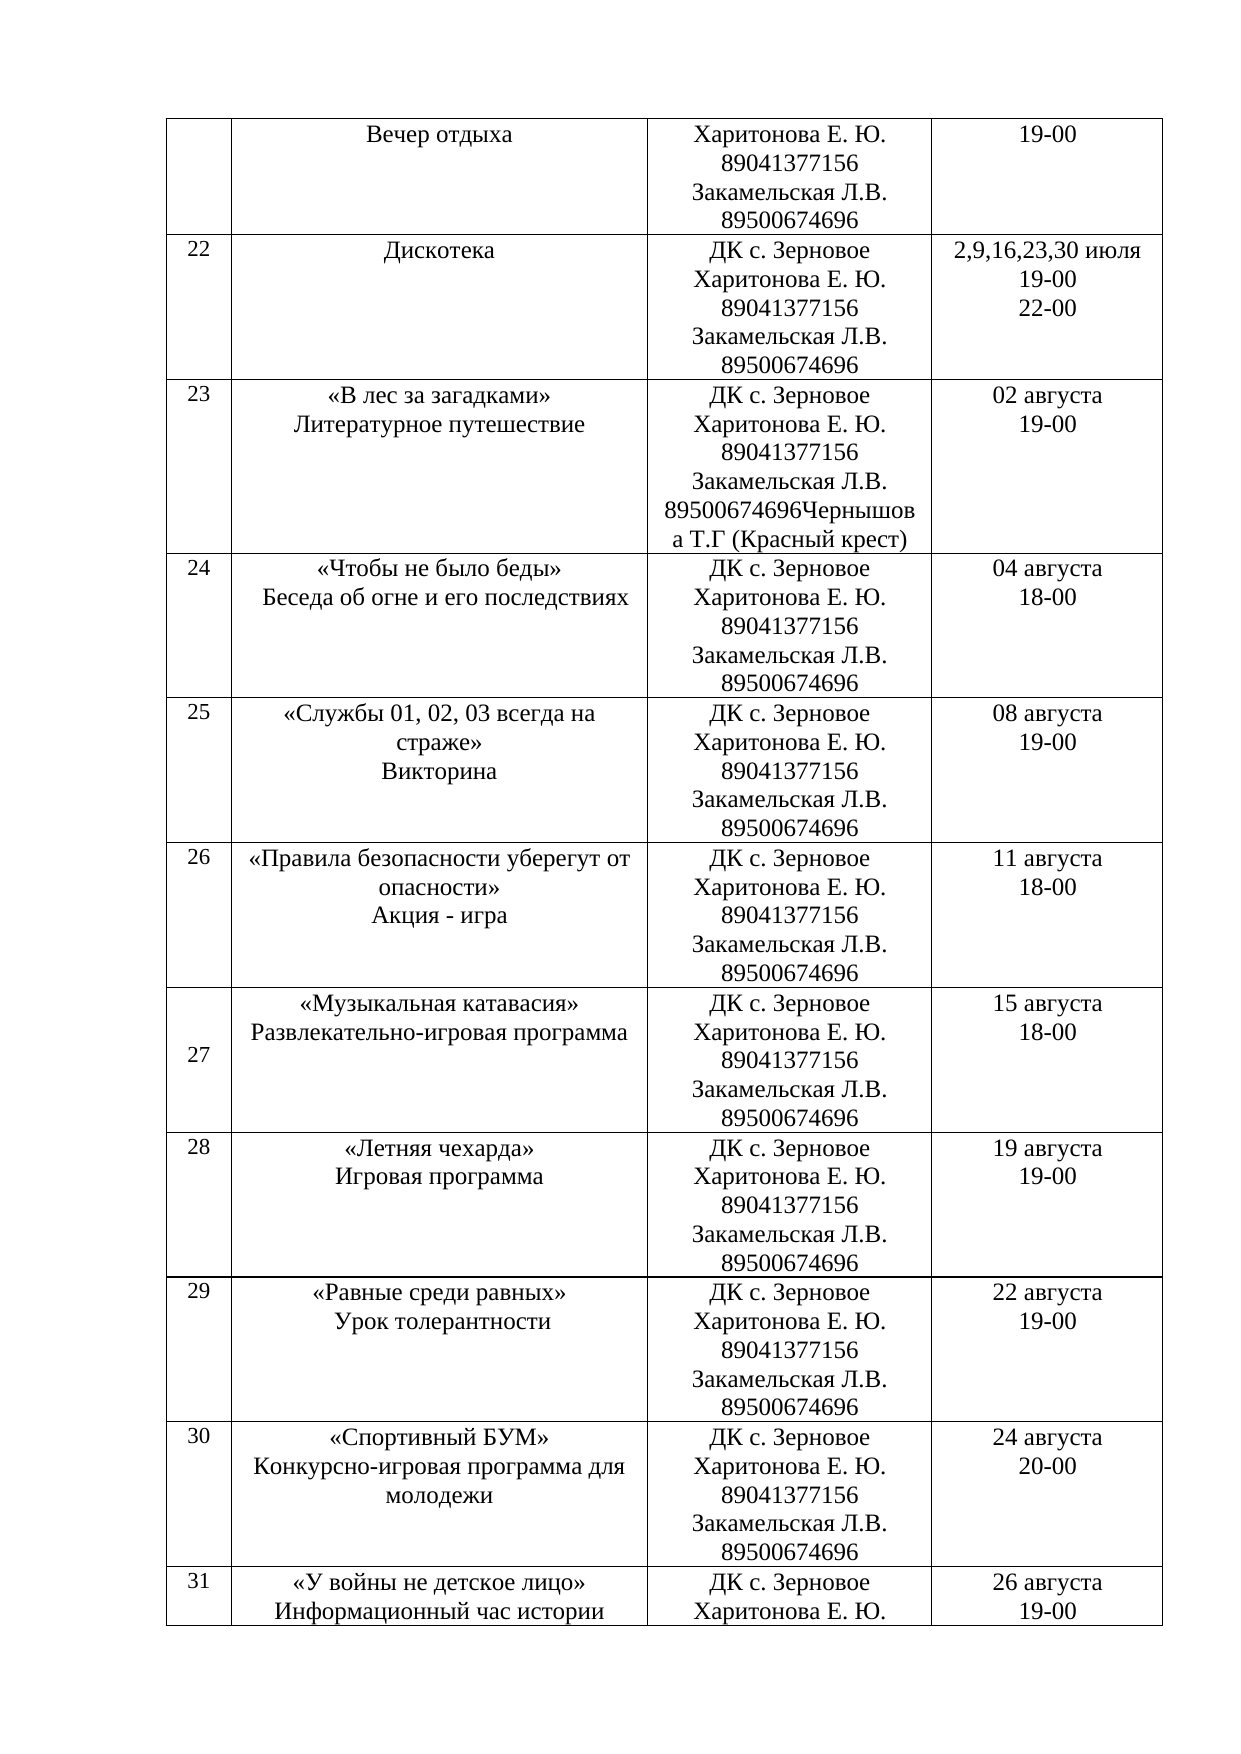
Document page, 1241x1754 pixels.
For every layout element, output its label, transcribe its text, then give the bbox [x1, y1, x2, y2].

table_cell «В лес за загадками» Литературное путешествие [232, 380, 647, 552]
table_cell 08 августа 19-00 [932, 698, 1162, 842]
table_cell 22 [167, 235, 231, 379]
table_cell 24 [167, 554, 231, 697]
table_cell ДК с. Зерновое Харитонова Е. Ю. 89041377156 Закамельская Л.В. 89500674696 [648, 988, 931, 1132]
table_cell 11 августа 18-00 [932, 843, 1162, 987]
table_cell 29 [167, 1278, 231, 1421]
table_cell ДК с. Зерновое Харитонова Е. Ю. 89041377156 Закамельская Л.В. 89500674696 [648, 554, 931, 697]
table_cell ДК с. Зерновое Харитонова Е. Ю. 89041377156 Закамельская Л.В. 89500674696 [648, 1278, 931, 1421]
table_cell 15 августа 18-00 [932, 988, 1162, 1132]
table_cell 30 [167, 1422, 231, 1566]
table_cell Дискотека [232, 235, 647, 379]
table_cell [648, 1422, 931, 1566]
table_cell 02 августа 19-00 [932, 380, 1162, 552]
table_cell 30 июля 19-00 [932, 119, 1162, 234]
table_cell ДК с. Зерновое Харитонова Е. Ю. 89041377156 Закамельская Л.В. 89500674696 [648, 698, 931, 842]
table_cell 19 августа 19-00 [932, 1133, 1162, 1276]
table_cell «Музыкальная катавасия» Развлекательно-игровая программа [232, 988, 647, 1132]
table_cell ДК с. Зерновое Харитонова Е. Ю. 89041377156 Закамельская Л.В. 89500674696 [648, 1133, 931, 1276]
table_cell «Спортивный БУМ» Конкурсно-игровая программа для молодежи [232, 1422, 647, 1566]
table_cell 04 августа 18-00 [932, 554, 1162, 697]
table_cell «Чтобы не было беды» Беседа об огне и его последствиях [232, 554, 647, 697]
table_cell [232, 1567, 647, 1624]
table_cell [232, 119, 647, 234]
table_cell ДК с. Зерновое Харитонова Е. Ю. 89041377156 Закамельская Л.В. 89500674696 [648, 843, 931, 987]
table_cell 21 [167, 119, 231, 234]
table_cell 2,9,16,23,30 июля 19-00 22-00 [932, 235, 1162, 379]
table_cell 28 [167, 1133, 231, 1276]
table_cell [648, 119, 931, 234]
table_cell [648, 1567, 931, 1624]
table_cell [648, 235, 931, 379]
table_cell 23 [167, 380, 231, 552]
table_cell 31 [167, 1567, 231, 1624]
table_cell «Правила безопасности уберегут от опасности» Акция - игра [232, 843, 647, 987]
table_cell «Летняя чехарда» Игровая программа [232, 1133, 647, 1276]
table_cell «Равные среди равных» Урок толерантности [232, 1278, 647, 1421]
table_cell 24 августа 20-00 [932, 1422, 1162, 1566]
table_cell 26 [167, 843, 231, 987]
table_cell 25 [167, 698, 231, 842]
table_cell 26 августа 19-00 [932, 1567, 1162, 1624]
table_cell ДК с. Зерновое Харитонова Е. Ю. 89041377156 Закамельская Л.В. 89500674696Чернышова Т.Г (Красный крест) [648, 380, 931, 552]
table_cell 27 [167, 988, 231, 1132]
table_cell «Службы 01, 02, 03 всегда на страже» Викторина [232, 698, 647, 842]
table_cell 22 августа 19-00 [932, 1278, 1162, 1421]
